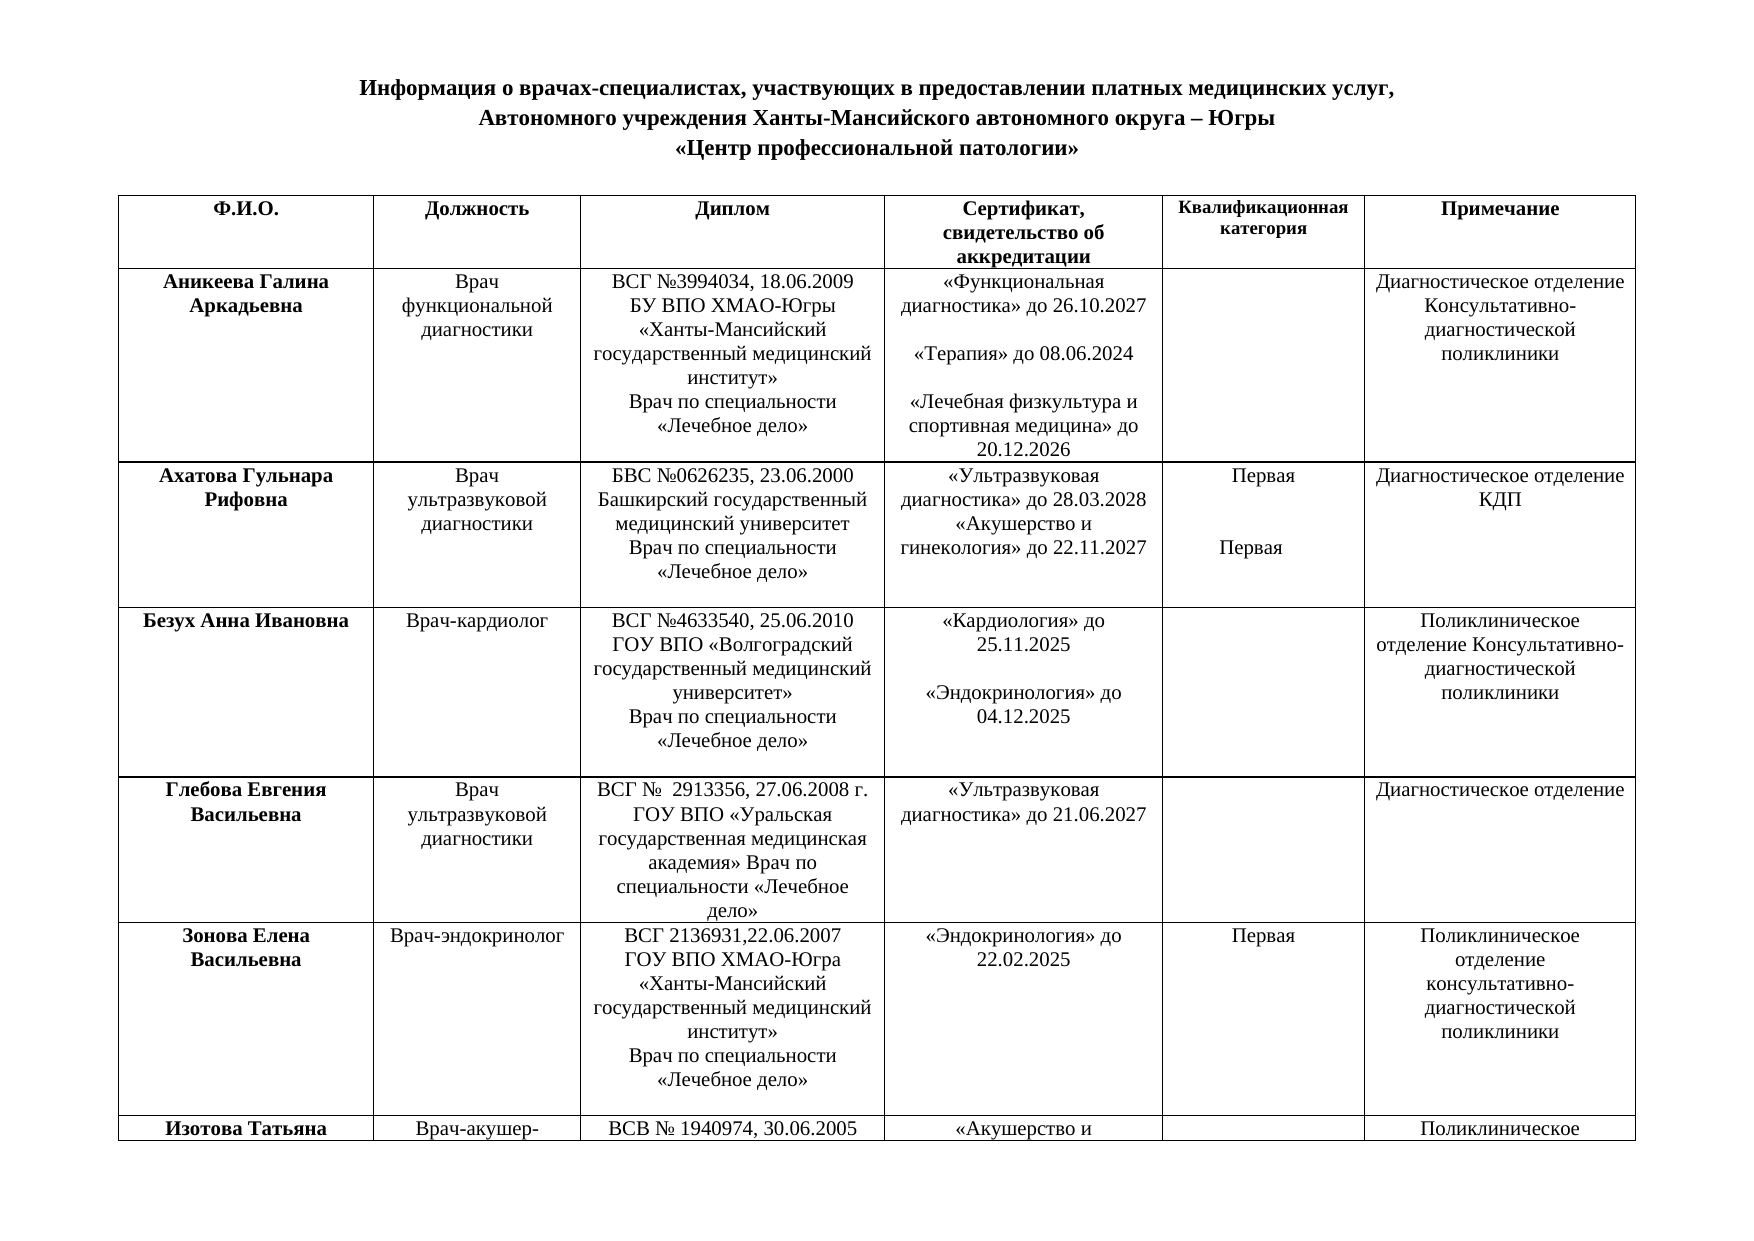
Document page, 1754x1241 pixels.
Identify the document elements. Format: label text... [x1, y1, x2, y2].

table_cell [1365, 1116, 1635, 1140]
table_cell Врач ультразвуковой диагностики [374, 778, 580, 922]
table_cell «Ультразвуковая диагностика» до 28.03.2028 «Акушерство и гинекология» до 22.11.2027 [885, 463, 1162, 607]
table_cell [885, 1116, 1162, 1140]
text «Центр профессиональной патологии» [118, 134, 1636, 161]
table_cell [374, 1116, 580, 1140]
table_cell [119, 1116, 373, 1140]
table_cell Врач-эндокринолог [374, 923, 580, 1115]
table_cell «Ультразвуковая диагностика» до 21.06.2027 [885, 778, 1162, 922]
table_header Сертификат, свидетельство об аккредитации [885, 196, 1162, 268]
table_header Квалификационная категория [1163, 196, 1364, 268]
table_cell «Эндокринология» до 22.02.2025 [885, 923, 1162, 1115]
table_cell [1163, 269, 1364, 461]
table_cell Первая Первая [1163, 463, 1364, 607]
text Автономного учреждения Ханты-Мансийского автономного округа – Югры [118, 104, 1636, 130]
table_cell Поликлиническое отделение консультативно-диагностической поликлиники [1365, 923, 1635, 1115]
table_cell Поликлиническое отделение Консультативно-диагностической поликлиники [1365, 608, 1635, 776]
table_cell Ахатова Гульнара Рифовна [119, 463, 373, 607]
table_cell Глебова Евгения Васильевна [119, 778, 373, 922]
table_cell «Кардиология» до 25.11.2025 «Эндокринология» до 04.12.2025 [885, 608, 1162, 776]
table_cell [1163, 1116, 1364, 1140]
table_cell БВС №0626235, 23.06.2000 Башкирский государственный медицинский университет Врач по специальности «Лечебное дело» [581, 463, 884, 607]
table_cell Диагностическое отделение КДП [1365, 463, 1635, 607]
table_cell Аникеева Галина Аркадьевна [119, 269, 373, 461]
table_cell ВСГ № 2913356, 27.06.2008 г. ГОУ ВПО «Уральская государственная медицинская академия» Врач по специальности «Лечебное дело» [581, 778, 884, 922]
table_cell Зонова Елена Васильевна [119, 923, 373, 1115]
table_cell ВСГ №4633540, 25.06.2010 ГОУ ВПО «Волгоградский государственный медицинский университет» Врач по специальности «Лечебное дело» [581, 608, 884, 776]
table_header Примечание [1365, 196, 1635, 268]
table_cell Первая [1163, 923, 1364, 1115]
text Информация о врачах-специалистах, участвующих в предоставлении платных медицинских услуг, [118, 74, 1636, 100]
table_cell [1163, 778, 1364, 922]
table_cell Безух Анна Ивановна [119, 608, 373, 776]
table_cell Врач функциональной диагностики [374, 269, 580, 461]
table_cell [581, 1116, 884, 1140]
table_cell Диагностическое отделение [1365, 778, 1635, 922]
table_header Диплом [581, 196, 884, 268]
table_cell ВСГ 2136931,22.06.2007 ГОУ ВПО ХМАО-Югра «Ханты-Мансийский государственный медицинский институт» Врач по специальности «Лечебное дело» [581, 923, 884, 1115]
table_cell ВСГ №3994034, 18.06.2009 БУ ВПО ХМАО-Югры «Ханты-Мансийский государственный медицинский институт» Врач по специальности «Лечебное дело» [581, 269, 884, 461]
table_cell Диагностическое отделение Консультативно-диагностической поликлиники [1365, 269, 1635, 461]
table_header Ф.И.О. [119, 196, 373, 268]
table_cell «Функциональная диагностика» до 26.10.2027 «Терапия» до 08.06.2024 «Лечебная физкультура и спортивная медицина» до 20.12.2026 [885, 269, 1162, 461]
table_header Должность [374, 196, 580, 268]
table_cell [1163, 608, 1364, 776]
table_cell Врач-кардиолог [374, 608, 580, 776]
table_cell Врач ультразвуковой диагностики [374, 463, 580, 607]
